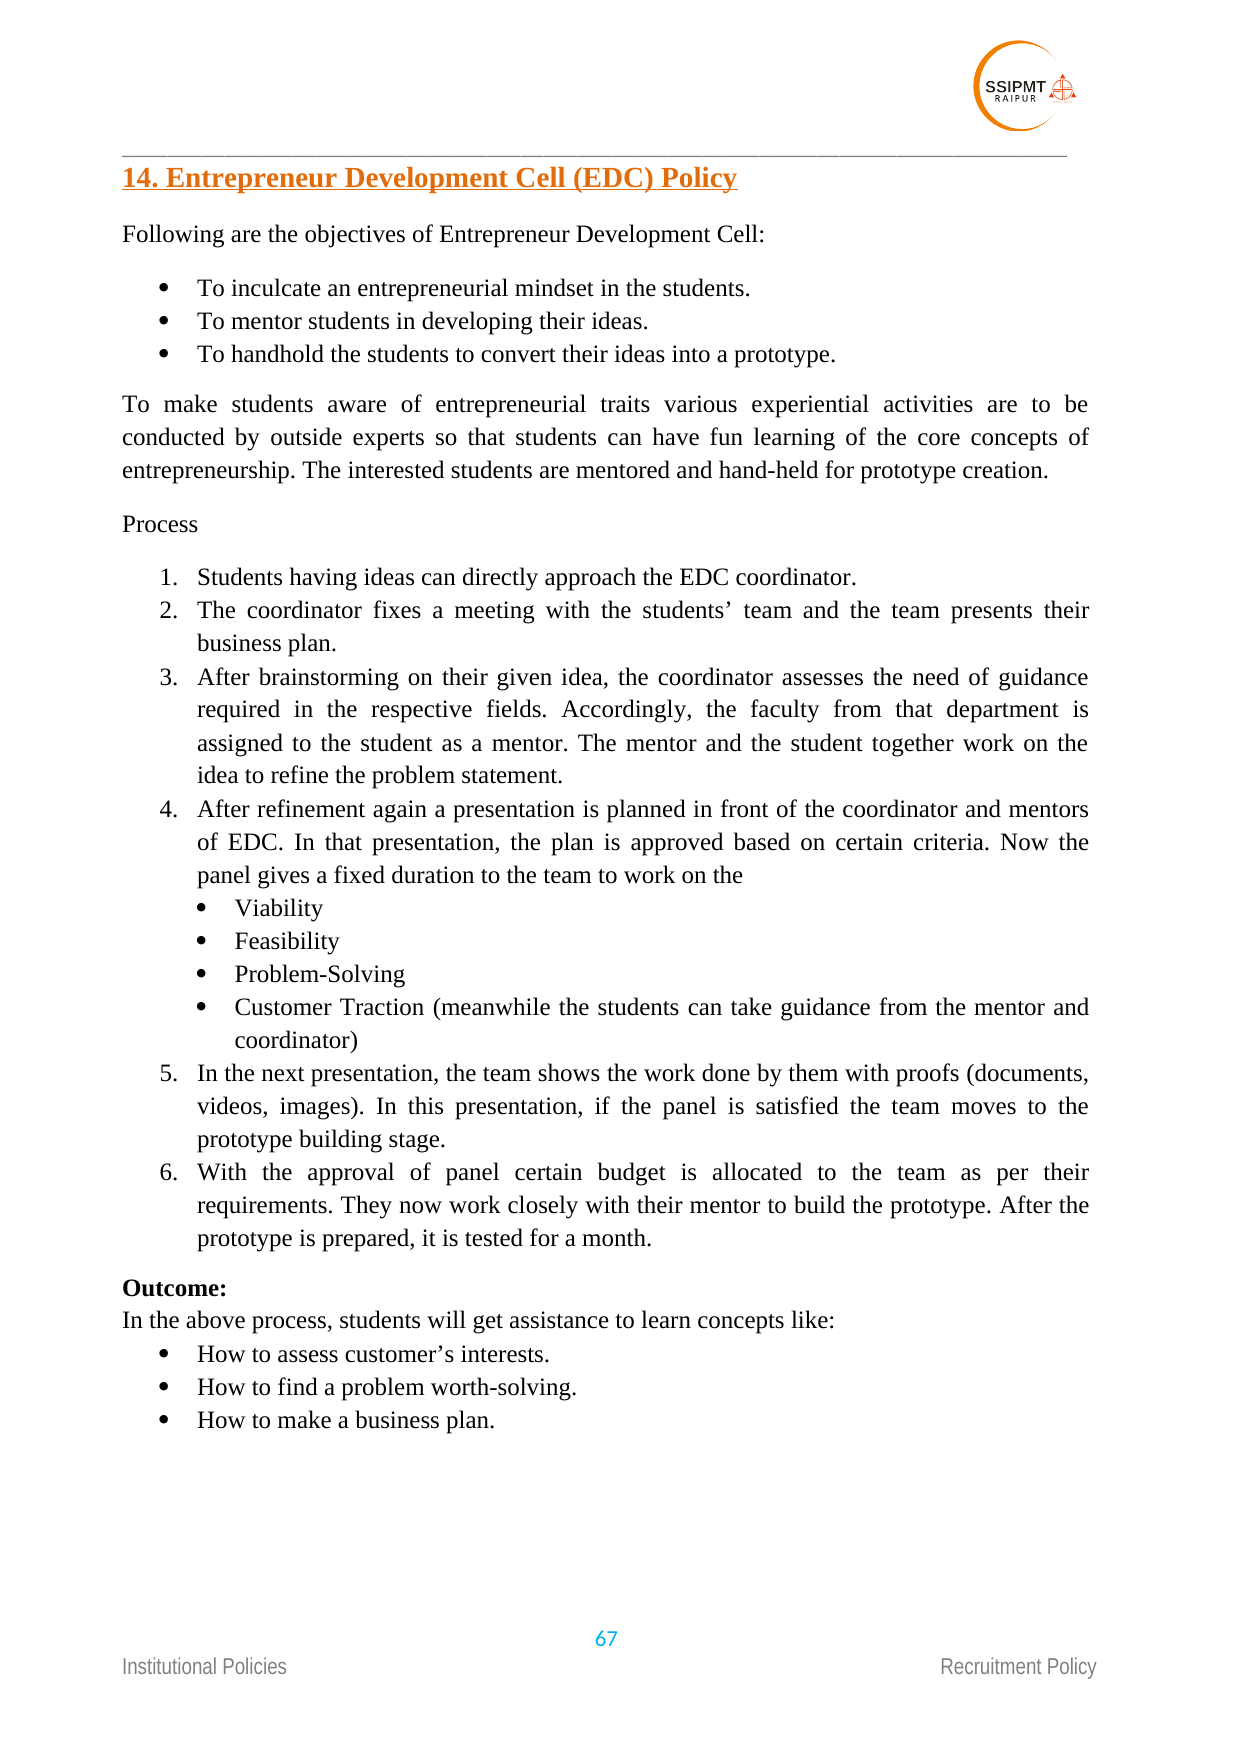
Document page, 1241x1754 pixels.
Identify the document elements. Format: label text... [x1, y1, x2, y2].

list Students having ideas can directly approach the EDC coordinator. [159, 562, 1090, 591]
list Viability [197, 893, 1090, 921]
list To inculcate an entrepreneurial mindset in the students. [159, 273, 1090, 302]
list How to make a business plan. [159, 1405, 1090, 1433]
list To handhold the students to convert their ideas into a prototype. [159, 339, 1090, 368]
list With the approval of panel certain budget is allocated to the team as per their requirements. They now work closely with their mentor to build the prototype. After the prototype is prepared, it is tested for a month. [159, 1157, 1090, 1252]
text In the above process, students will get assistance to learn concepts like: [122, 1306, 1090, 1334]
text To make students aware of entrepreneurial traits various experiential activities are to be conducted by outside experts so that students can have fun learning of the core concepts of entrepreneurship. The interested students are mentored and hand-held for prototype creation. [122, 389, 1090, 483]
list After refinement again a presentation is planned in front of the coordinator and mentors of EDC. In that presentation, the plan is approved based on certain criteria. Now the panel gives a fixed duration to the team to work on the [159, 794, 1090, 888]
list Problem-Solving [197, 959, 1090, 987]
list To mentor students in developing their ideas. [159, 306, 1090, 335]
list Feasibility [197, 926, 1090, 954]
list How to assess customer’s interests. [159, 1339, 1090, 1367]
text Following are the objectives of Entrepreneur Development Cell: [122, 219, 1090, 248]
text 14. Entrepreneur Development Cell (EDC) Policy [122, 160, 1090, 193]
text Process [122, 509, 1090, 537]
text Outcome: [122, 1273, 1090, 1301]
list After brainstorming on their given idea, the coordinator assesses the need of guidance required in the respective fields. Accordingly, the faculty from that department is assigned to the student as a mentor. The mentor and the student together work on the idea to refine the problem statement. [159, 662, 1090, 789]
list The coordinator fixes a meeting with the students’ team and the team presents their business plan. [159, 596, 1090, 657]
list In the next presentation, the team shows the work done by them with proofs (documents, videos, images). In this presentation, if the panel is satisfied the team moves to the prototype building stage. [159, 1058, 1090, 1153]
list How to find a problem worth-solving. [159, 1372, 1090, 1400]
list Customer Traction (meanwhile the students can take guidance from the mentor and coordinator) [197, 992, 1090, 1053]
